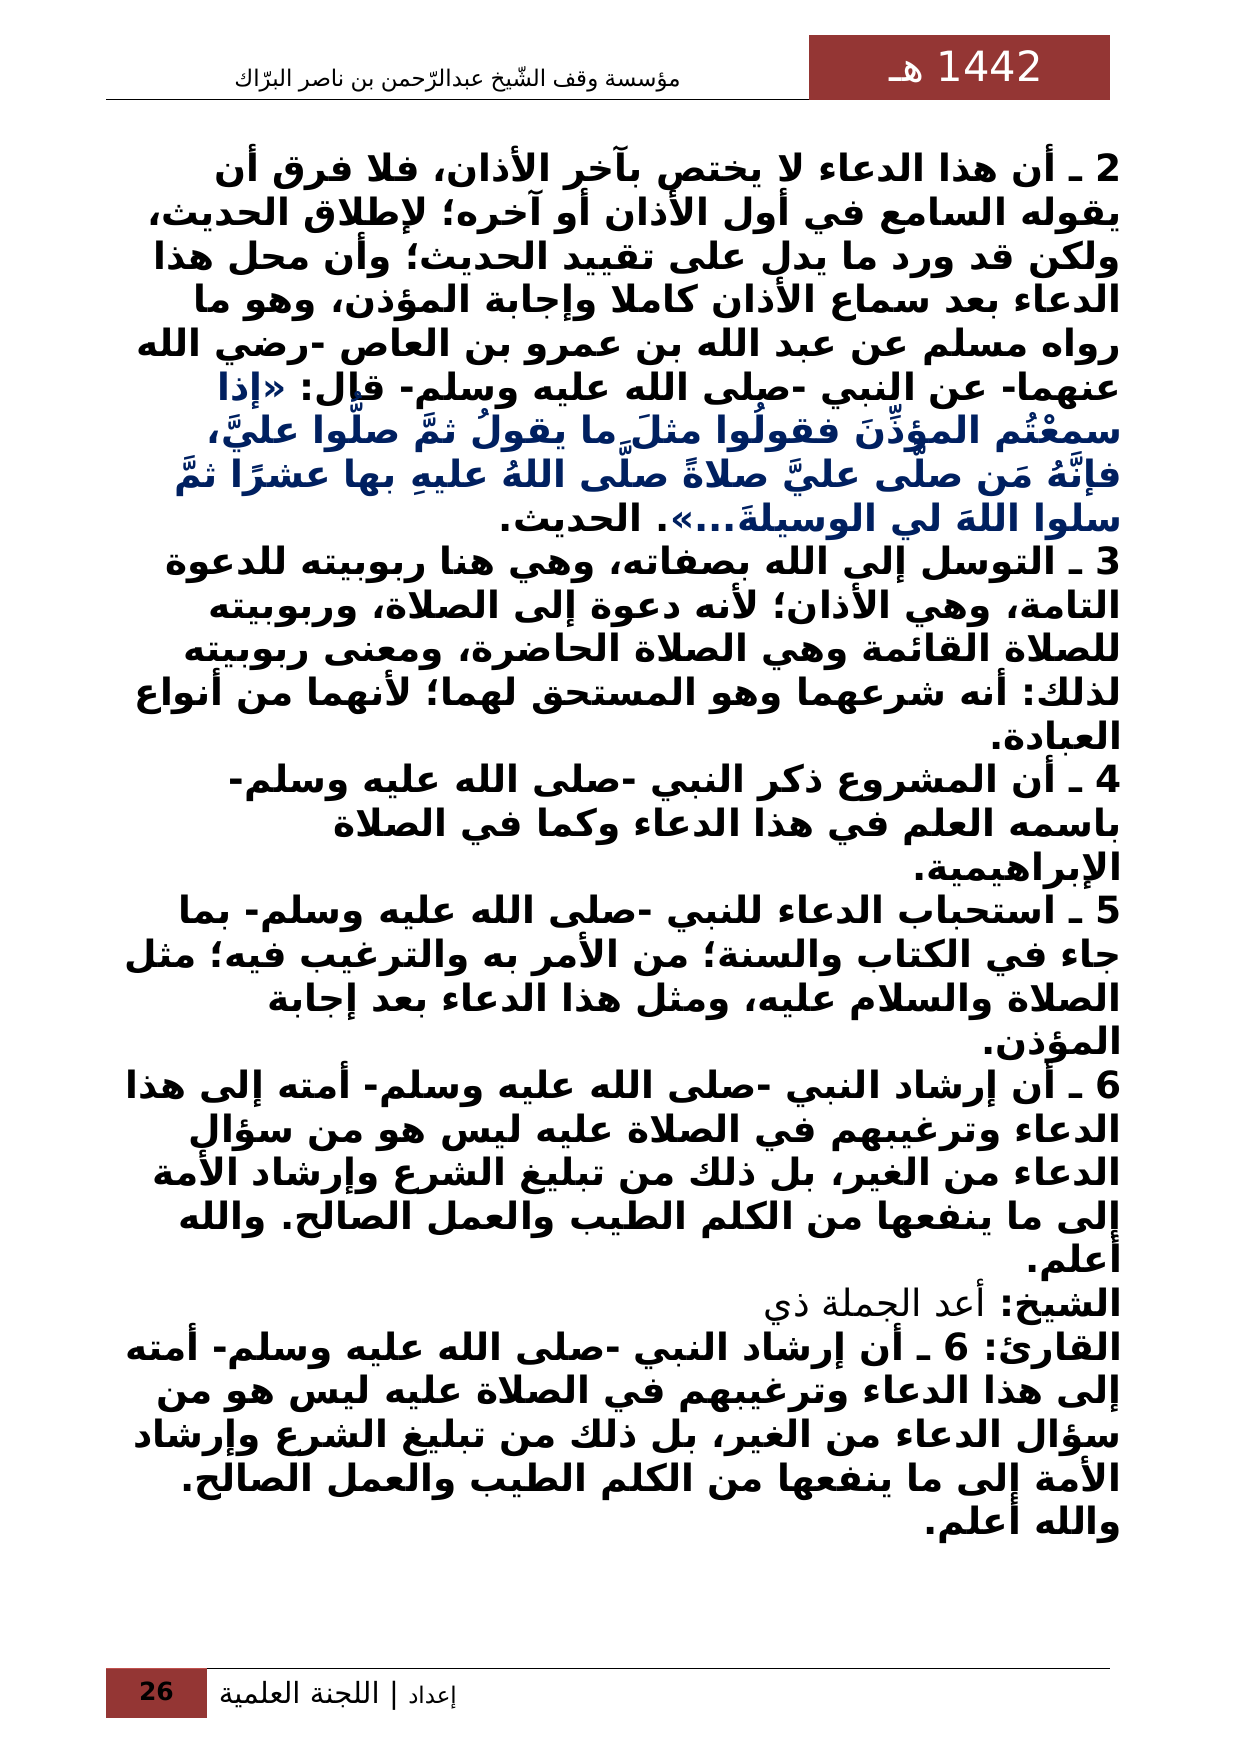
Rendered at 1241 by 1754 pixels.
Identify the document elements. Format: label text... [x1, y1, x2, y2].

text 2 ـ أن هذا الدعاء لا يختص بآخر الأذان، فلا فرق أن يقوله السامع في أول الأذان أو آخره؛ لإطلاق الحديث، ولكن قد ورد ما يدل على تقييد الحديث؛ وأن محل هذا الدعاء بعد سماع الأذان كاملا وإجابة المؤذن، وهو ما رواه مسلم عن عبد الله بن عمرو بن العاص -رضي الله عنهما- عن النبي -صلى الله عليه وسلم- قال: «إذا سمعْتُم المؤذِّنَ فقولُوا مثلَ ما يقولُ ثمَّ صلُّوا عليَّ، فإنَّهُ مَن صلَّى عليَّ صلاةً صلَّى اللهُ عليهِ بها عشرًا ثمَّ سلوا اللهَ لي الوسيلةَ...». الحديث. [118, 147, 1122, 540]
text القارئ: 6 ـ أن إرشاد النبي -صلى الله عليه وسلم- أمته إلى هذا الدعاء وترغيبهم في الصلاة عليه ليس هو من سؤال الدعاء من الغير، بل ذلك من تبليغ الشرع وإرشاد الأمة إلى ما ينفعها من الكلم الطيب والعمل الصالح. والله أعلم. [118, 1325, 1122, 1544]
text الشيخ: أعد الجملة ذي [118, 1282, 1122, 1325]
text 6 ـ أن إرشاد النبي -صلى الله عليه وسلم- أمته إلى هذا الدعاء وترغيبهم في الصلاة عليه ليس هو من سؤال الدعاء من الغير، بل ذلك من تبليغ الشرع وإرشاد الأمة إلى ما ينفعها من الكلم الطيب والعمل الصالح. والله أعلم. [118, 1063, 1122, 1282]
text 5 ـ استحباب الدعاء للنبي -صلى الله عليه وسلم- بما جاء في الكتاب والسنة؛ من الأمر به والترغيب فيه؛ مثل الصلاة والسلام عليه، ومثل هذا الدعاء بعد إجابة المؤذن. [118, 889, 1122, 1063]
text 3 ـ التوسل إلى الله بصفاته، وهي هنا ربوبيته للدعوة التامة، وهي الأذان؛ لأنه دعوة إلى الصلاة، وربوبيته للصلاة القائمة وهي الصلاة الحاضرة، ومعنى ربوبيته لذلك: أنه شرعهما وهو المستحق لهما؛ لأنهما من أنواع العبادة. [118, 540, 1122, 758]
text 4 ـ أن المشروع ذكر النبي -صلى الله عليه وسلم- باسمه العلم في هذا الدعاء وكما في الصلاة الإبراهيمية. [118, 758, 1122, 889]
